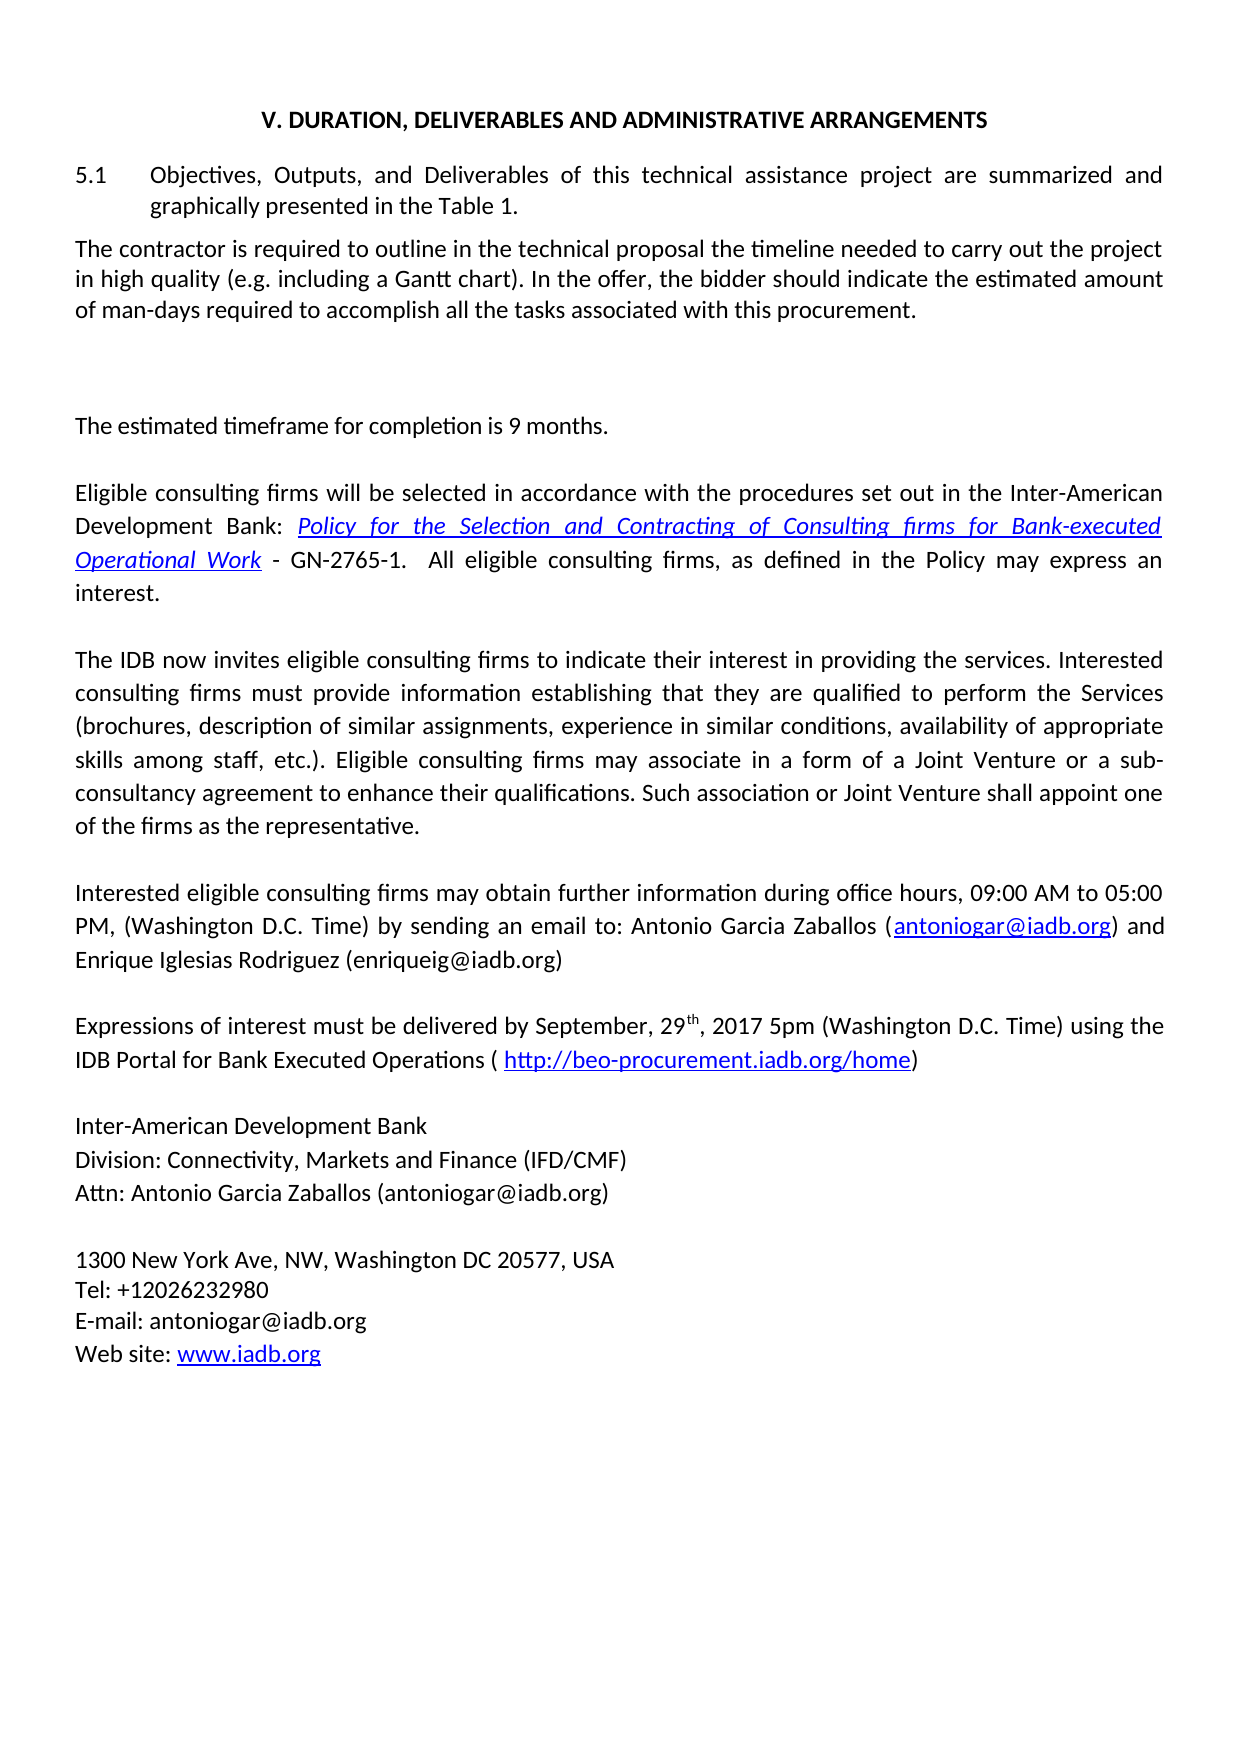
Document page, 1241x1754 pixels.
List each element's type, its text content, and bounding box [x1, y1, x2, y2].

list Objectives, Outputs, and Deliverables of this technical assistance project are summarized and graphically presented in the Table 1. [75, 159, 1165, 220]
text Interested eligible consulting firms may obtain further information during office hours, 09:00 AM to 05:00 PM, (Washington D.C. Time) by sending an email to: Antonio Garcia Zaballos (antoniogar@iadb.org) and Enrique Iglesias Rodriguez (enriqueig@iadb.org) [75, 874, 1165, 974]
text Attn: Antonio Garcia Zaballos (antoniogar@iadb.org) [75, 1174, 1165, 1208]
text Eligible consulting firms will be selected in accordance with the procedures set out in the Inter-American Development Bank: Policy for the Selection and Contracting of Consulting firms for Bank-executed Operational Work - GN-2765-1. All eligible consulting firms, as defined in the Policy may express an interest. [75, 474, 1165, 608]
text Division: Connectivity, Markets and Finance (IFD/CMF) [75, 1141, 1165, 1174]
text Web site: www.iadb.org [75, 1335, 1165, 1369]
text Tel: +12026232980 [75, 1274, 1165, 1305]
list The contractor is required to outline in the technical proposal the timeline needed to carry out the project in high quality (e.g. including a Gantt chart). In the offer, the bidder should indicate the estimated amount of man-days required to accomplish all the tasks associated with this procurement. [75, 233, 1165, 324]
text Expressions of interest must be delivered by September, 29th, 2017 5pm (Washington D.C. Time) using the IDB Portal for Bank Executed Operations ( http://beo-procurement.iadb.org/home) [75, 1008, 1165, 1074]
text Inter-American Development Bank [75, 1108, 1165, 1141]
text 1300 New York Ave, NW, Washington DC 20577, USA [75, 1241, 1165, 1274]
text E-mail: antoniogar@iadb.org [75, 1305, 1165, 1335]
text The IDB now invites eligible consulting firms to indicate their interest in providing the services. Interested consulting firms must provide information establishing that they are qualified to perform the Services (brochures, description of similar assignments, experience in similar conditions, availability of appropriate skills among staff, etc.). Eligible consulting firms may associate in a form of a Joint Venture or a sub-consultancy agreement to enhance their qualifications. Such association or Joint Venture shall appoint one of the firms as the representative. [75, 641, 1165, 841]
text The estimated timeframe for completion is 9 months. [75, 410, 1165, 441]
list V. DURATION, DELIVERABLES AND ADMINISTRATIVE ARRANGEMENTS [84, 104, 1165, 134]
